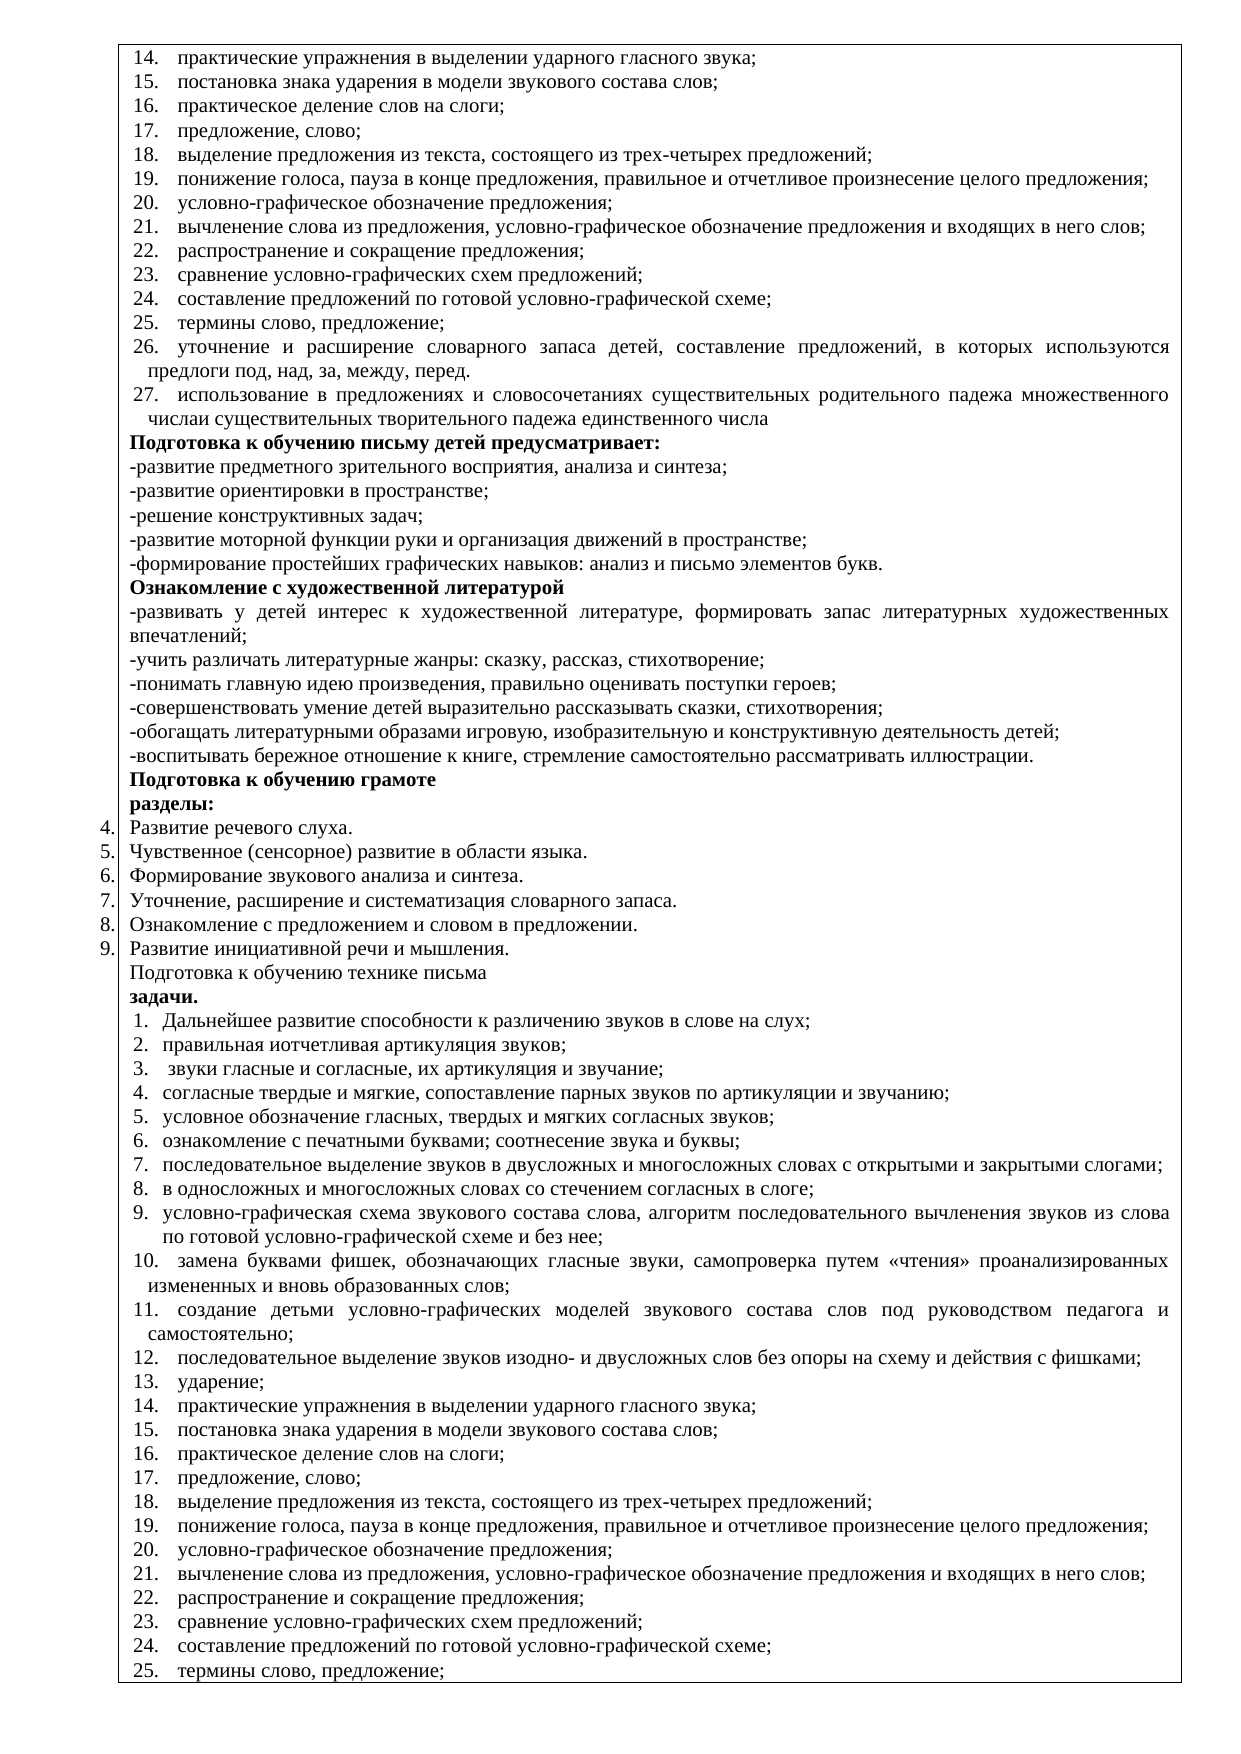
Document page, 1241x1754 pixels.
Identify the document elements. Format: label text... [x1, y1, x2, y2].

list Образовательная область «Социально-коммуникативное развитие» [170, 1620, 1152, 1653]
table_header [119, 45, 1181, 1561]
